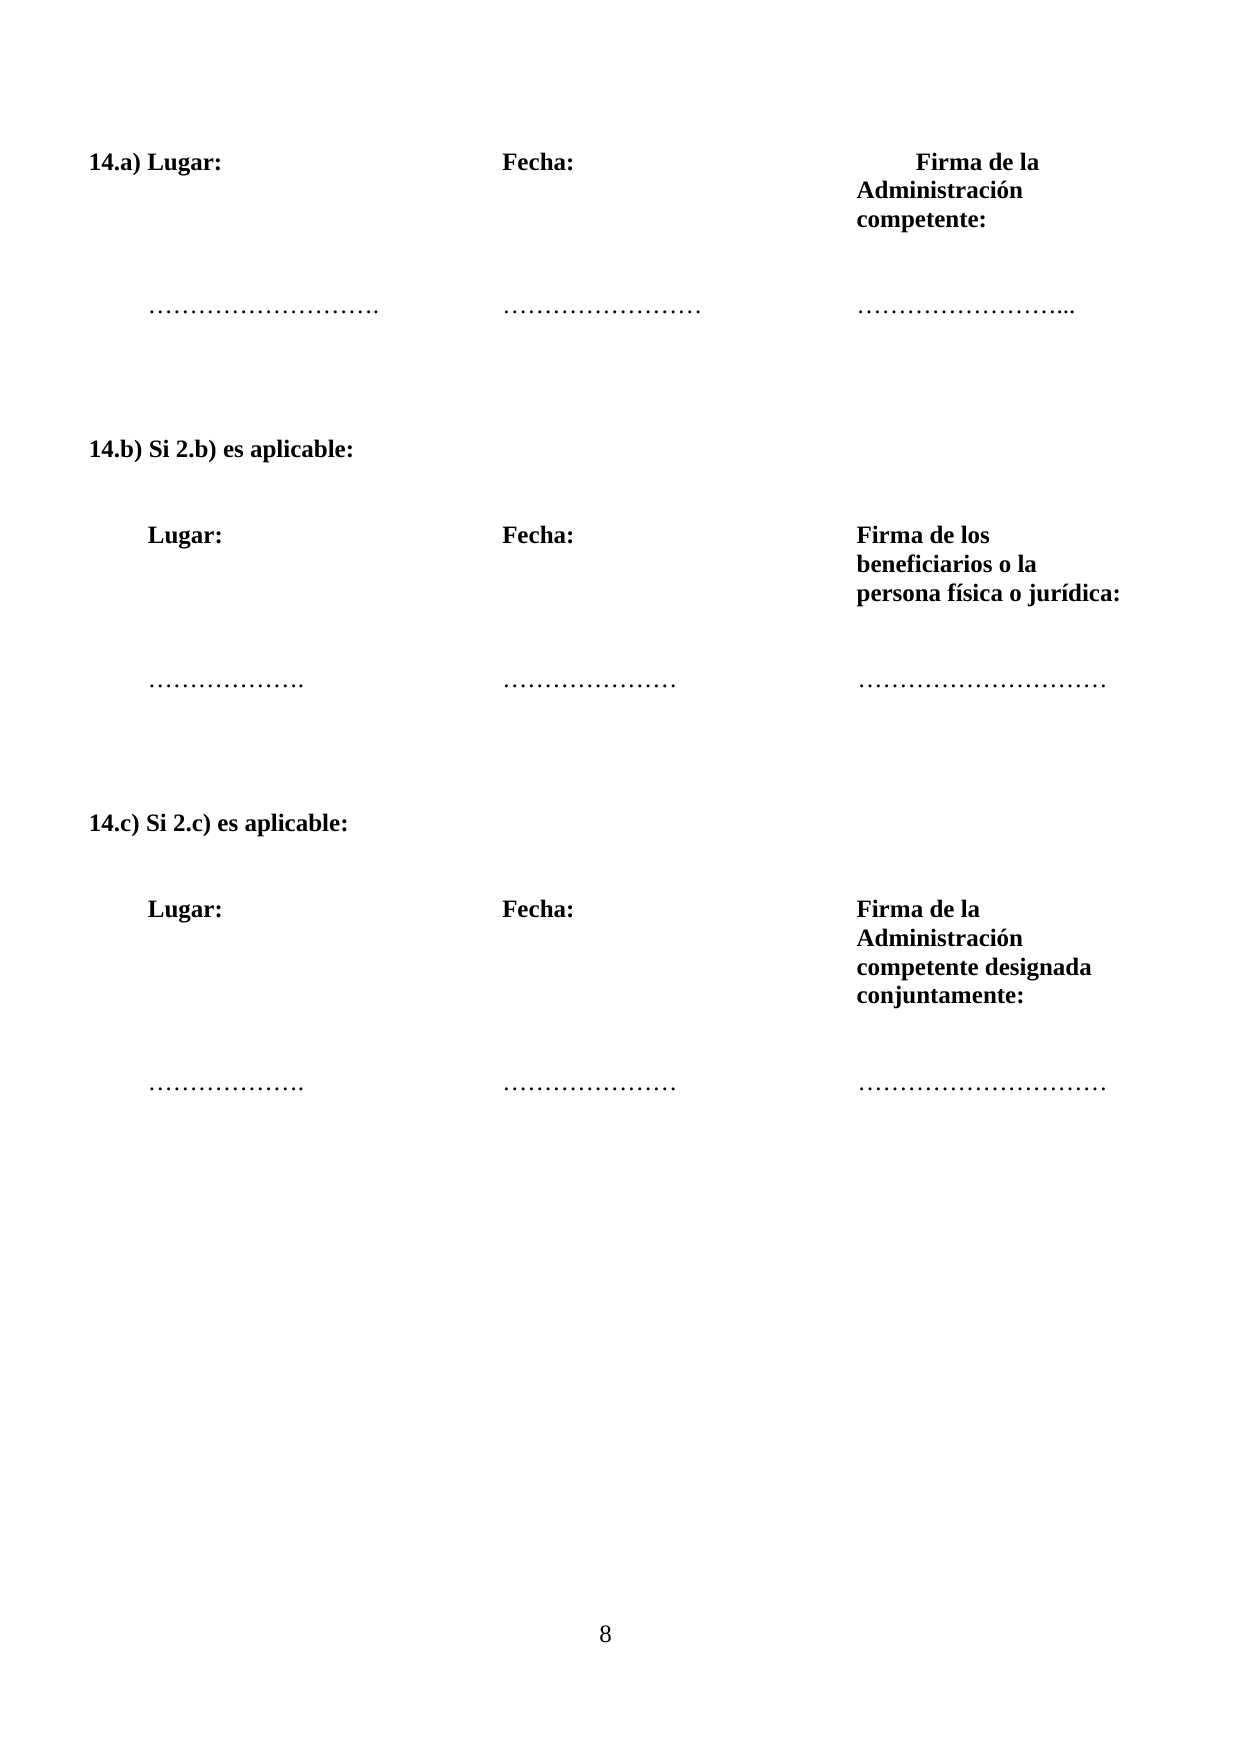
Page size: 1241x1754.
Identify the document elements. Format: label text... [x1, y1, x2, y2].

text 14.b) Si 2.b) es aplicable: [89, 434, 1122, 463]
text ………………. ………………… ………………………… [148, 664, 1122, 693]
text 14.c) Si 2.c) es aplicable: [89, 808, 1122, 837]
text Lugar: Fecha: Firma de la Administración competente designada conjuntamente: [148, 894, 1122, 1009]
text 14.a) Lugar: Fecha: Firma de la Administración competente: [89, 147, 1122, 233]
text Lugar: Fecha: Firma de los beneficiarios o la persona física o jurídica: [148, 521, 1122, 607]
text ………………. ………………… ………………………… [148, 1067, 1122, 1096]
text ………………………. …………………… ……………………... [148, 291, 1122, 319]
